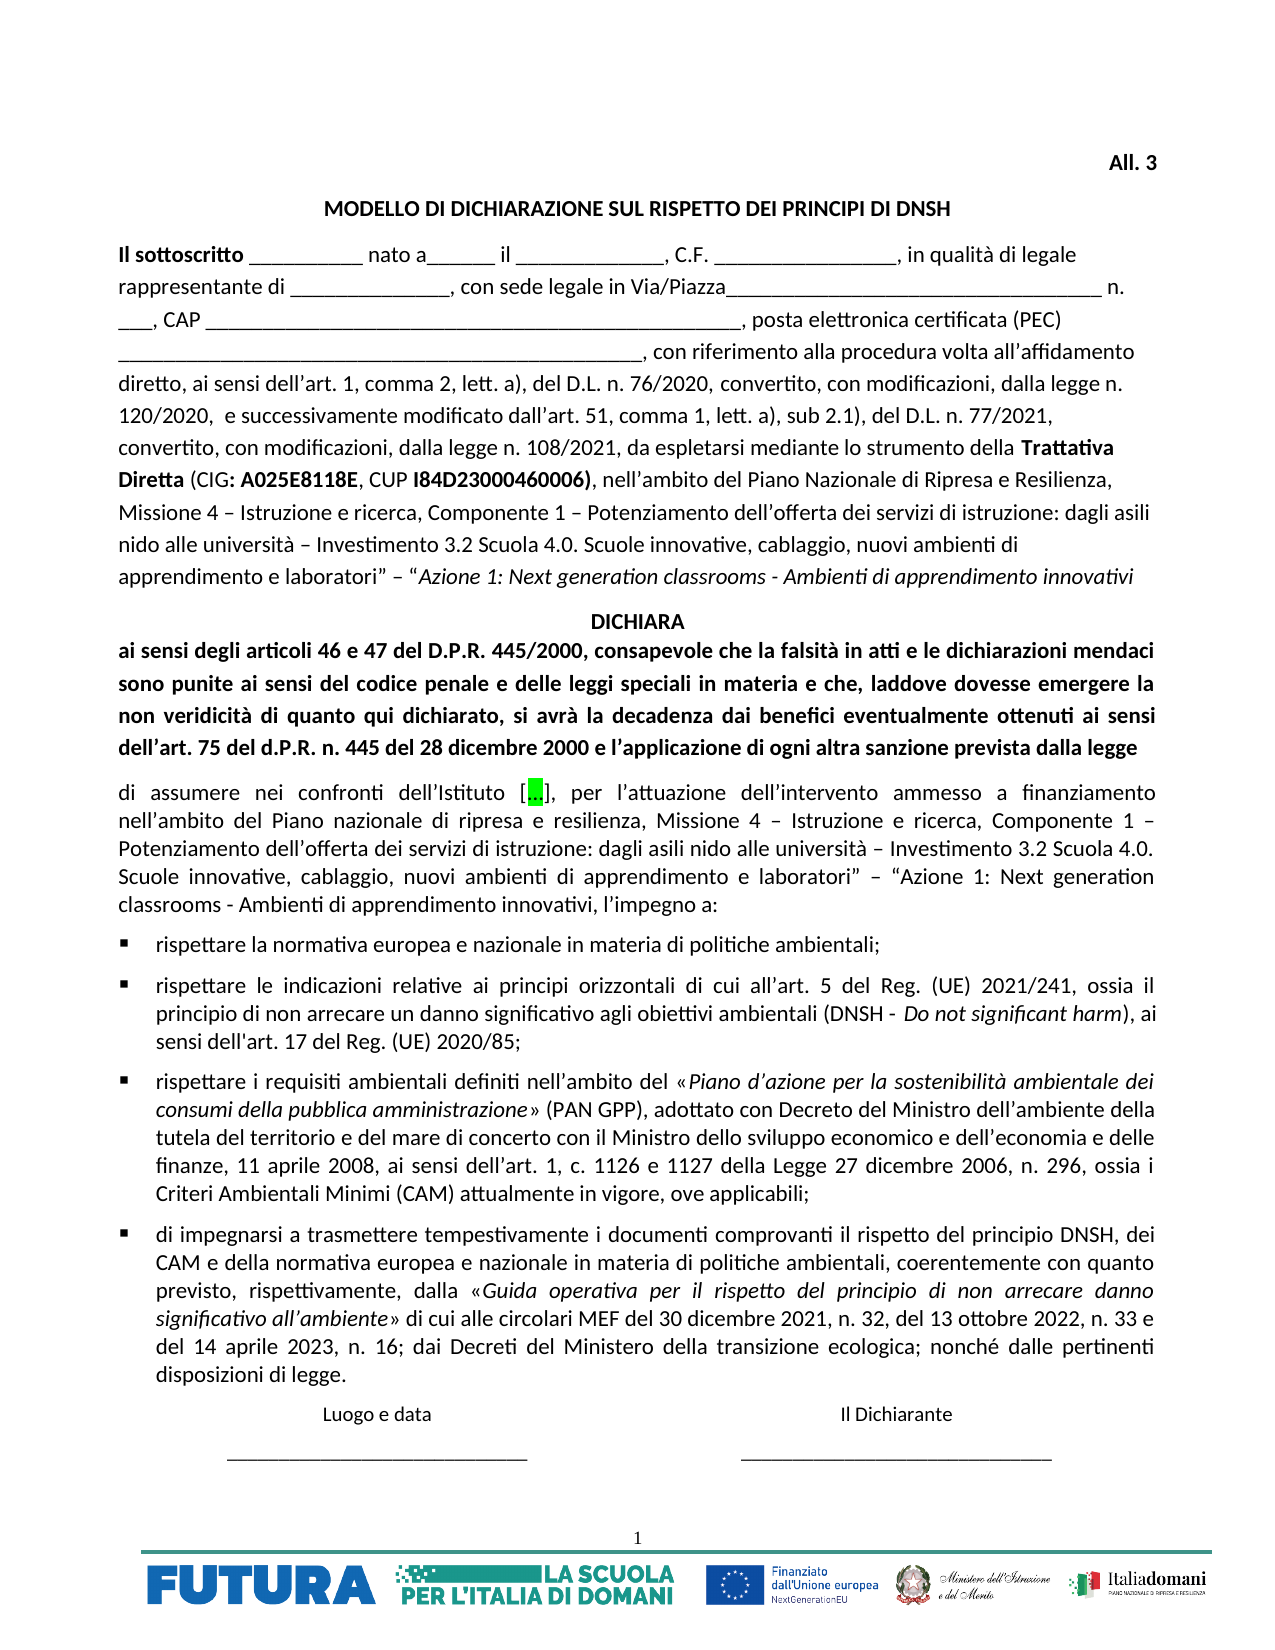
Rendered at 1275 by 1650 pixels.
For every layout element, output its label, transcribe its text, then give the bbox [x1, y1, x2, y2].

list rispettare i requisiti ambientali definiti nell’ambito del «Piano d’azione per la sostenibilità ambientale dei consumi della pubblica amministrazione» (PAN GPP), adottato con Decreto del Ministro dell’ambiente della tutela del territorio e del mare di concerto con il Ministro dello sviluppo economico e dell’economia e delle finanze, 11 aprile 2008, ai sensi dell’art. 1, c. 1126 e 1127 della Legge 27 dicembre 2006, n. 296, ossia i Criteri Ambientali Minimi (CAM) attualmente in vigore, ove applicabili; [118, 1067, 1157, 1208]
list rispettare la normativa europea e nazionale in materia di politiche ambientali; [118, 930, 1157, 958]
table_cell _____________________________ [118, 1439, 637, 1477]
text ai sensi degli articoli 46 e 47 del D.P.R. 445/2000, consapevole che la falsità in atti e le dichiarazioni mendaci sono punite ai sensi del codice penale e delle leggi speciali in materia e che, laddove dovesse emergere la non veridicità di quanto qui dichiarato, si avrà la decadenza dai benefici eventualmente ottenuti ai sensi dell’art. 75 del d.P.R. n. 445 del 28 dicembre 2000 e l’applicazione di ogni altra sanzione prevista dalla legge [118, 637, 1157, 761]
text Il sottoscritto __________ nato a______ il _____________, C.F. ________________, in qualità di legale rappresentante di ______________, con sede legale in Via/Piazza_________________________________ n. ___, CAP _______________________________________________, posta elettronica certificata (PEC) ______________________________________________, con riferimento alla procedura volta all’affidamento diretto, ai sensi dell’art. 1, comma 2, lett. a), del D.L. n. 76/2020, convertito, con modificazioni, dalla legge n. 120/2020, e successivamente modificato dall’art. 51, comma 1, lett. a), sub 2.1), del D.L. n. 77/2021, convertito, con modificazioni, dalla legge n. 108/2021, da espletarsi mediante lo strumento della Trattativa Diretta (CIG: A025E8118E, CUP I84D23000460006), nell’ambito del Piano Nazionale di Ripresa e Resilienza, Missione 4 – Istruzione e ricerca, Componente 1 – Potenziamento dell’offerta dei servizi di istruzione: dagli asili nido alle università – Investimento 3.2 Scuola 4.0. Scuole innovative, cablaggio, nuovi ambienti di apprendimento e laboratori” – “Azione 1: Next generation classrooms - Ambienti di apprendimento innovativi [118, 240, 1157, 590]
text DICHIARA [118, 607, 1157, 635]
picture [145, 1562, 1208, 1608]
table_header Luogo e data [118, 1401, 637, 1439]
table_cell ______________________________ [637, 1439, 1156, 1477]
text MODELLO DI DICHIARAZIONE SUL RISPETTO DEI PRINCIPI DI DNSH [118, 194, 1157, 222]
table_header Il Dichiarante [637, 1401, 1156, 1439]
text di assumere nei confronti dell’Istituto […], per l’attuazione dell’intervento ammesso a finanziamento nell’ambito del Piano nazionale di ripresa e resilienza, Missione 4 – Istruzione e ricerca, Componente 1 – Potenziamento dell’offerta dei servizi di istruzione: dagli asili nido alle università – Investimento 3.2 Scuola 4.0. Scuole innovative, cablaggio, nuovi ambienti di apprendimento e laboratori” – “Azione 1: Next generation classrooms - Ambienti di apprendimento innovativi, l’impegno a: [118, 778, 1157, 918]
text All. 3 [118, 148, 1157, 176]
list rispettare le indicazioni relative ai principi orizzontali di cui all’art. 5 del Reg. (UE) 2021/241, ossia il principio di non arrecare un danno significativo agli obiettivi ambientali (DNSH - Do not significant harm), ai sensi dell'art. 17 del Reg. (UE) 2020/85; [118, 971, 1157, 1055]
list di impegnarsi a trasmettere tempestivamente i documenti comprovanti il rispetto del principio DNSH, dei CAM e della normativa europea e nazionale in materia di politiche ambientali, coerentemente con quanto previsto, rispettivamente, dalla «Guida operativa per il rispetto del principio di non arrecare danno significativo all’ambiente» di cui alle circolari MEF del 30 dicembre 2021, n. 32, del 13 ottobre 2022, n. 33 e del 14 aprile 2023, n. 16; dai Decreti del Ministero della transizione ecologica; nonché dalle pertinenti disposizioni di legge. [118, 1220, 1157, 1388]
